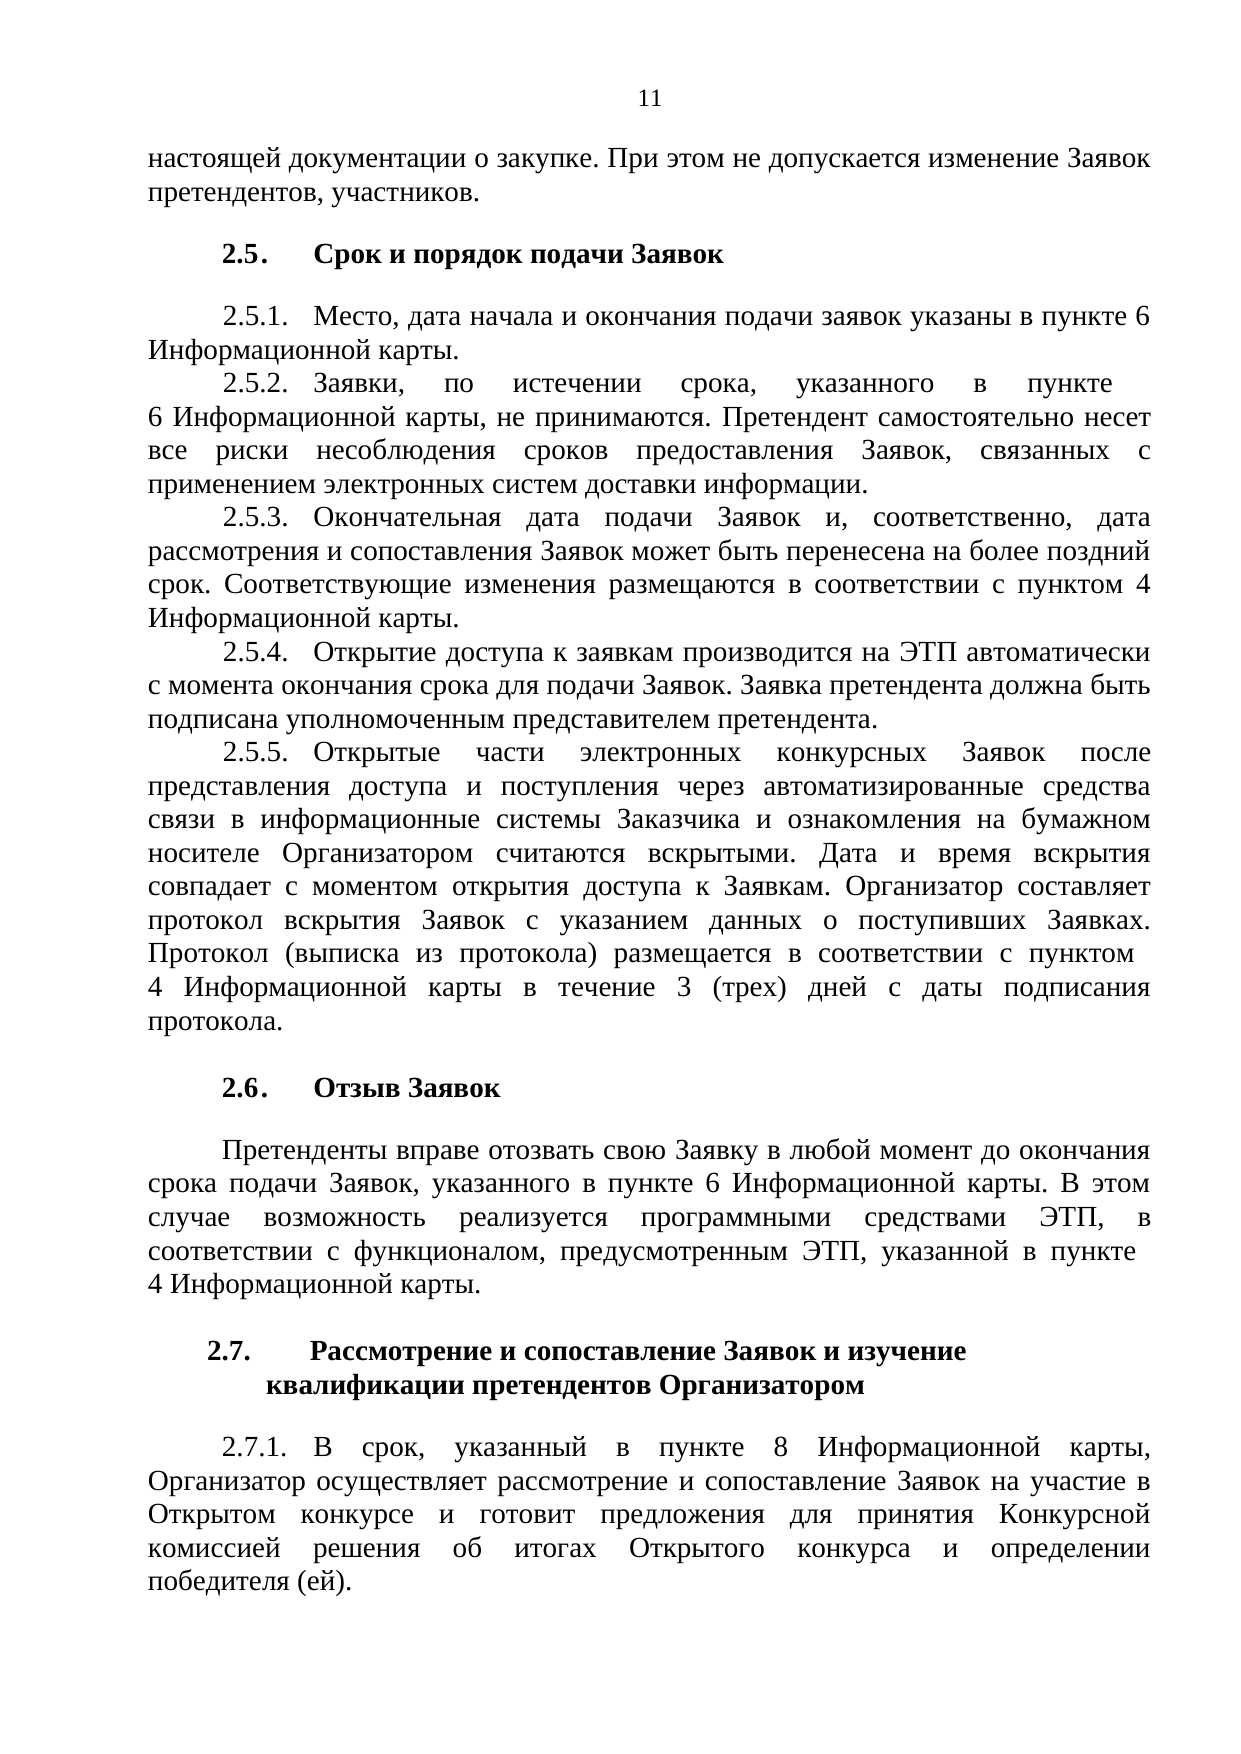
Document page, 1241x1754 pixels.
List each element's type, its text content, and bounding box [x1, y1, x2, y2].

list Окончательная дата подачи Заявок и, соответственно, дата рассмотрения и сопоставления Заявок может быть перенесена на более поздний срок. Соответствующие изменения размещаются в соответствии с пунктом 4 Информационной карты. [148, 499, 1152, 634]
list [148, 140, 1152, 207]
text Претенденты вправе отозвать свою Заявку в любой момент до окончания срока подачи Заявок, указанного в пункте 6 Информационной карты. В этом случае возможность реализуется программными средствами ЭТП, в соответствии с функционалом, предусмотренным ЭТП, указанной в пункте 4 Информационной карты. [148, 1132, 1152, 1300]
list Открытие доступа к заявкам производится на ЭТП автоматически с момента окончания срока для подачи Заявок. Заявка претендента должна быть подписана уполномоченным представителем претендента. [148, 634, 1152, 734]
subtitle Рассмотрение и сопоставление Заявок и изучение квалификации претендентов Организатором [207, 1333, 1152, 1400]
list Заявки, по истечении срока, указанного в пункте 6 Информационной карты, не принимаются. Претендент самостоятельно несет все риски несоблюдения сроков предоставления Заявок, связанных с применением электронных систем доставки информации. [148, 365, 1152, 499]
subtitle . Срок и порядок подачи Заявок [222, 236, 1152, 269]
list Открытые части электронных конкурсных Заявок после представления доступа и поступления через автоматизированные средства связи в информационные системы Заказчика и ознакомления на бумажном носителе Организатором считаются вскрытыми. Дата и время вскрытия совпадает с моментом открытия доступа к Заявкам. Организатор составляет протокол вскрытия Заявок с указанием данных о поступивших Заявках. Протокол (выписка из протокола) размещается в соответствии с пунктом 4 Информационной карты в течение 3 (трех) дней с даты подписания протокола. [148, 734, 1152, 1036]
list В срок, указанный в пункте 8 Информационной карты, Организатор осуществляет рассмотрение и сопоставление Заявок на участие в Открытом конкурсе и готовит предложения для принятия Конкурсной комиссией решения об итогах Открытого конкурса и определении победителя (ей). [148, 1429, 1152, 1597]
list Место, дата начала и окончания подачи заявок указаны в пункте 6 Информационной карты. [148, 298, 1152, 365]
subtitle . Отзыв Заявок [222, 1070, 1152, 1103]
